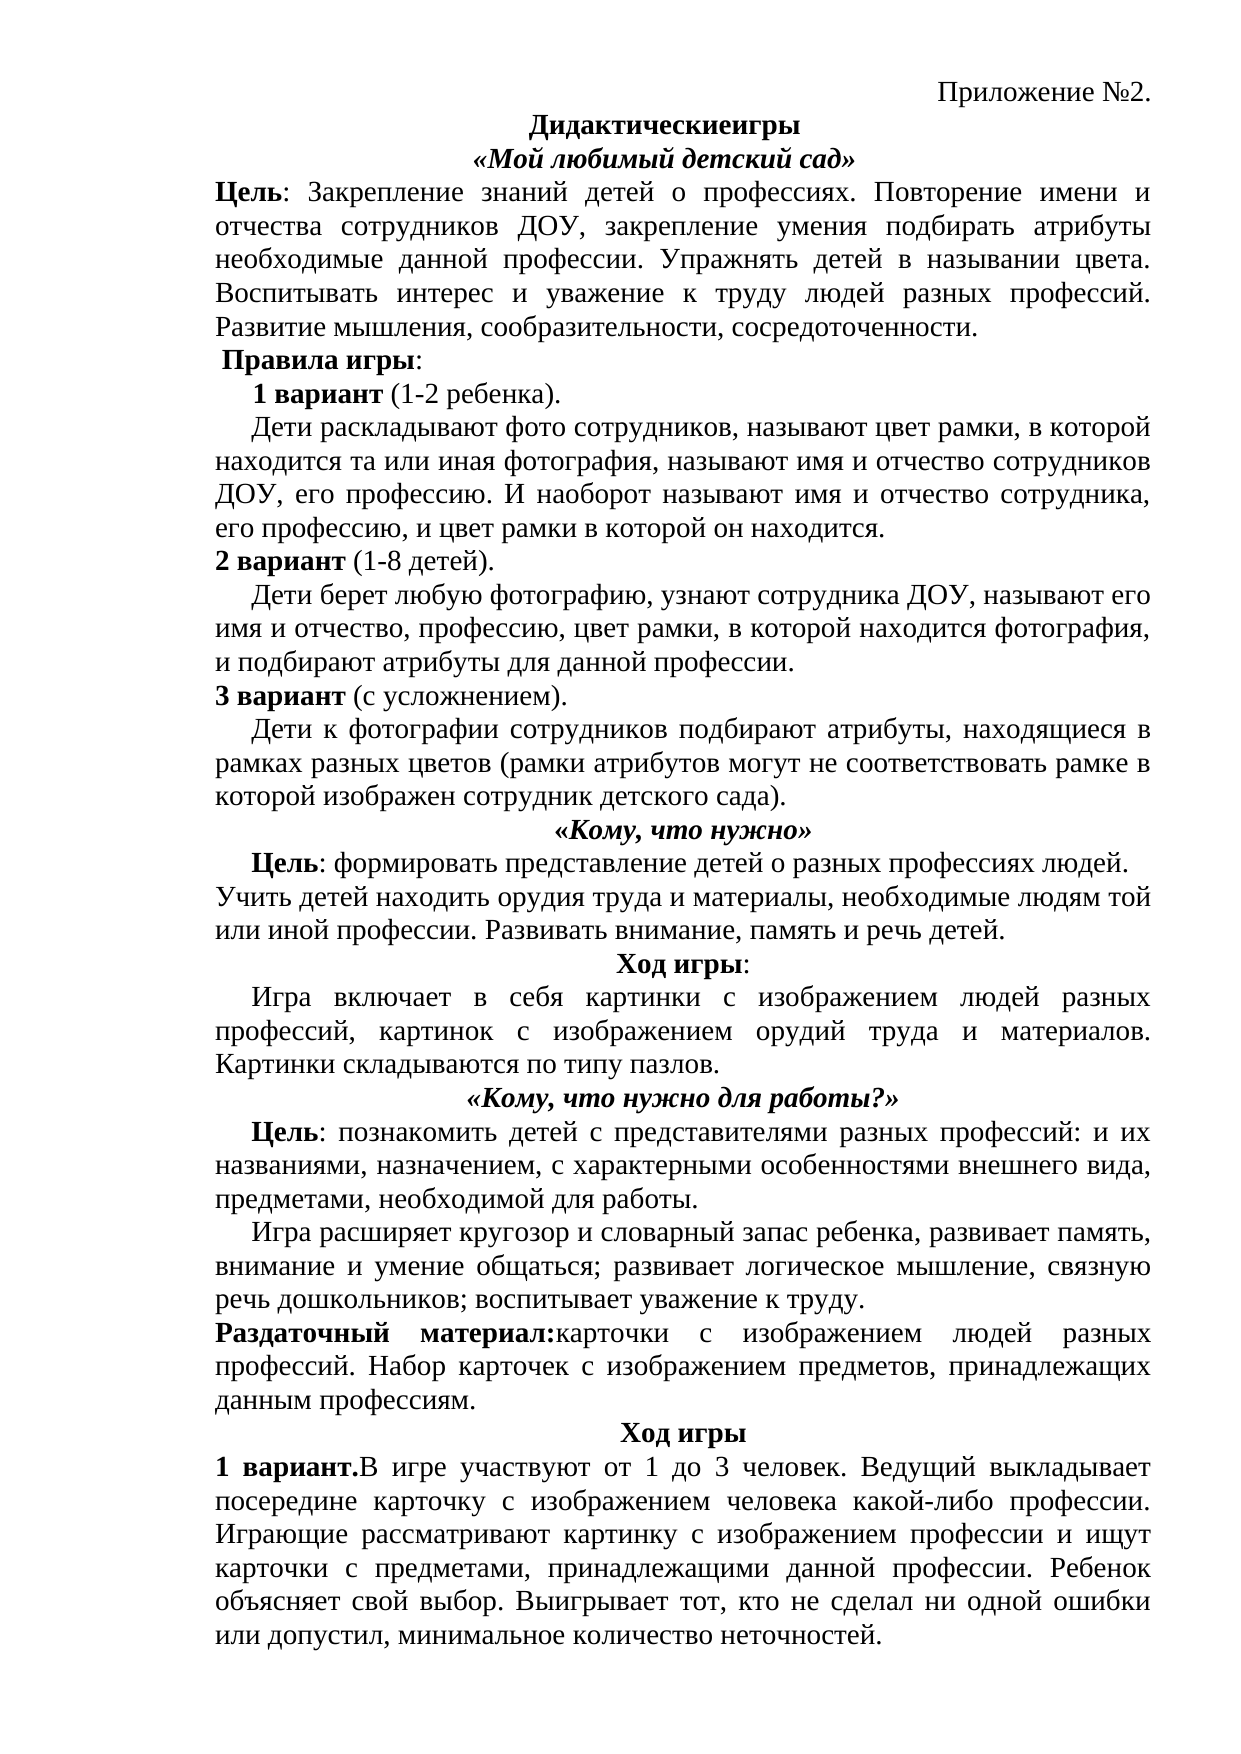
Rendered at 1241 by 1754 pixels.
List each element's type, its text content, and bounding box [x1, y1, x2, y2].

text Дидактическиеигры [177, 107, 1152, 141]
text 2 вариант (1-8 детей). [215, 543, 1152, 577]
text Правила игры: [222, 342, 1152, 376]
text Учить детей находить орудия труда и материалы, необходимые людям той или иной профессии. Развивать внимание, память и речь детей. [215, 879, 1152, 946]
text Раздаточный материал:карточки с изображением людей разных профессий. Набор карточек с изображением предметов, принадлежащих данным профессиям. [215, 1315, 1152, 1416]
text Цель: формировать представление детей о разных профессиях людей. [215, 845, 1152, 879]
text Цель: Закрепление знаний детей о профессиях. Повторение имени и отчества сотрудников ДОУ, закрепление умения подбирать атрибуты необходимые данной профессии. Упражнять детей в назывании цвета. Воспитывать интерес и уважение к труду людей разных профессий. Развитие мышления, сообразительности, сосредоточенности. [215, 174, 1152, 342]
text Игра включает в себя картинки с изображением людей разных профессий, картинок с изображением орудий труда и материалов. Картинки складываются по типу пазлов. [215, 979, 1152, 1080]
text Дети раскладывают фото сотрудников, называют цвет рамки, в которой находится та или иная фотография, называют имя и отчество сотрудников ДОУ, его профессию. И наоборот называют имя и отчество сотрудника, его профессию, и цвет рамки в которой он находится. [215, 409, 1152, 543]
text «Кому, что нужно» [215, 812, 1152, 845]
text Ход игры: [215, 946, 1152, 979]
text Цель: познакомить детей с представителями разных профессий: и их названиями, назначением, с характерными особенностями внешнего вида, предметами, необходимой для работы. [215, 1114, 1152, 1214]
text «Кому, что нужно для работы?» [215, 1080, 1152, 1114]
text Игра расширяет кругозор и словарный запас ребенка, развивает память, внимание и умение общаться; развивает логическое мышление, связную речь дошкольников; воспитывает уважение к труду. [215, 1214, 1152, 1315]
text Дети берет любую фотографию, узнают сотрудника ДОУ, называют его имя и отчество, профессию, цвет рамки, в которой находится фотография, и подбирают атрибуты для данной профессии. [215, 577, 1152, 678]
text 1 вариант (1-2 ребенка). [252, 376, 1152, 409]
text Ход игры [215, 1416, 1152, 1449]
text 3 вариант (с усложнением). [215, 678, 1152, 711]
text 1 вариант.В игре участвуют от 1 до 3 человек. Ведущий выкладывает посередине карточку с изображением человека какой-либо профессии. Играющие рассматривают картинку с изображением профессии и ищут карточки с предметами, принадлежащими данной профессии. Ребенок объясняет свой выбор. Выигрывает тот, кто не сделал ни одной ошибки или допустил, минимальное количество неточностей. [215, 1449, 1152, 1650]
text «Мой любимый детский сад» [177, 141, 1152, 174]
text Приложение №2. [177, 74, 1152, 107]
text Дети к фотографии сотрудников подбирают атрибуты, находящиеся в рамках разных цветов (рамки атрибутов могут не соответствовать рамке в которой изображен сотрудник детского сада). [215, 711, 1152, 812]
